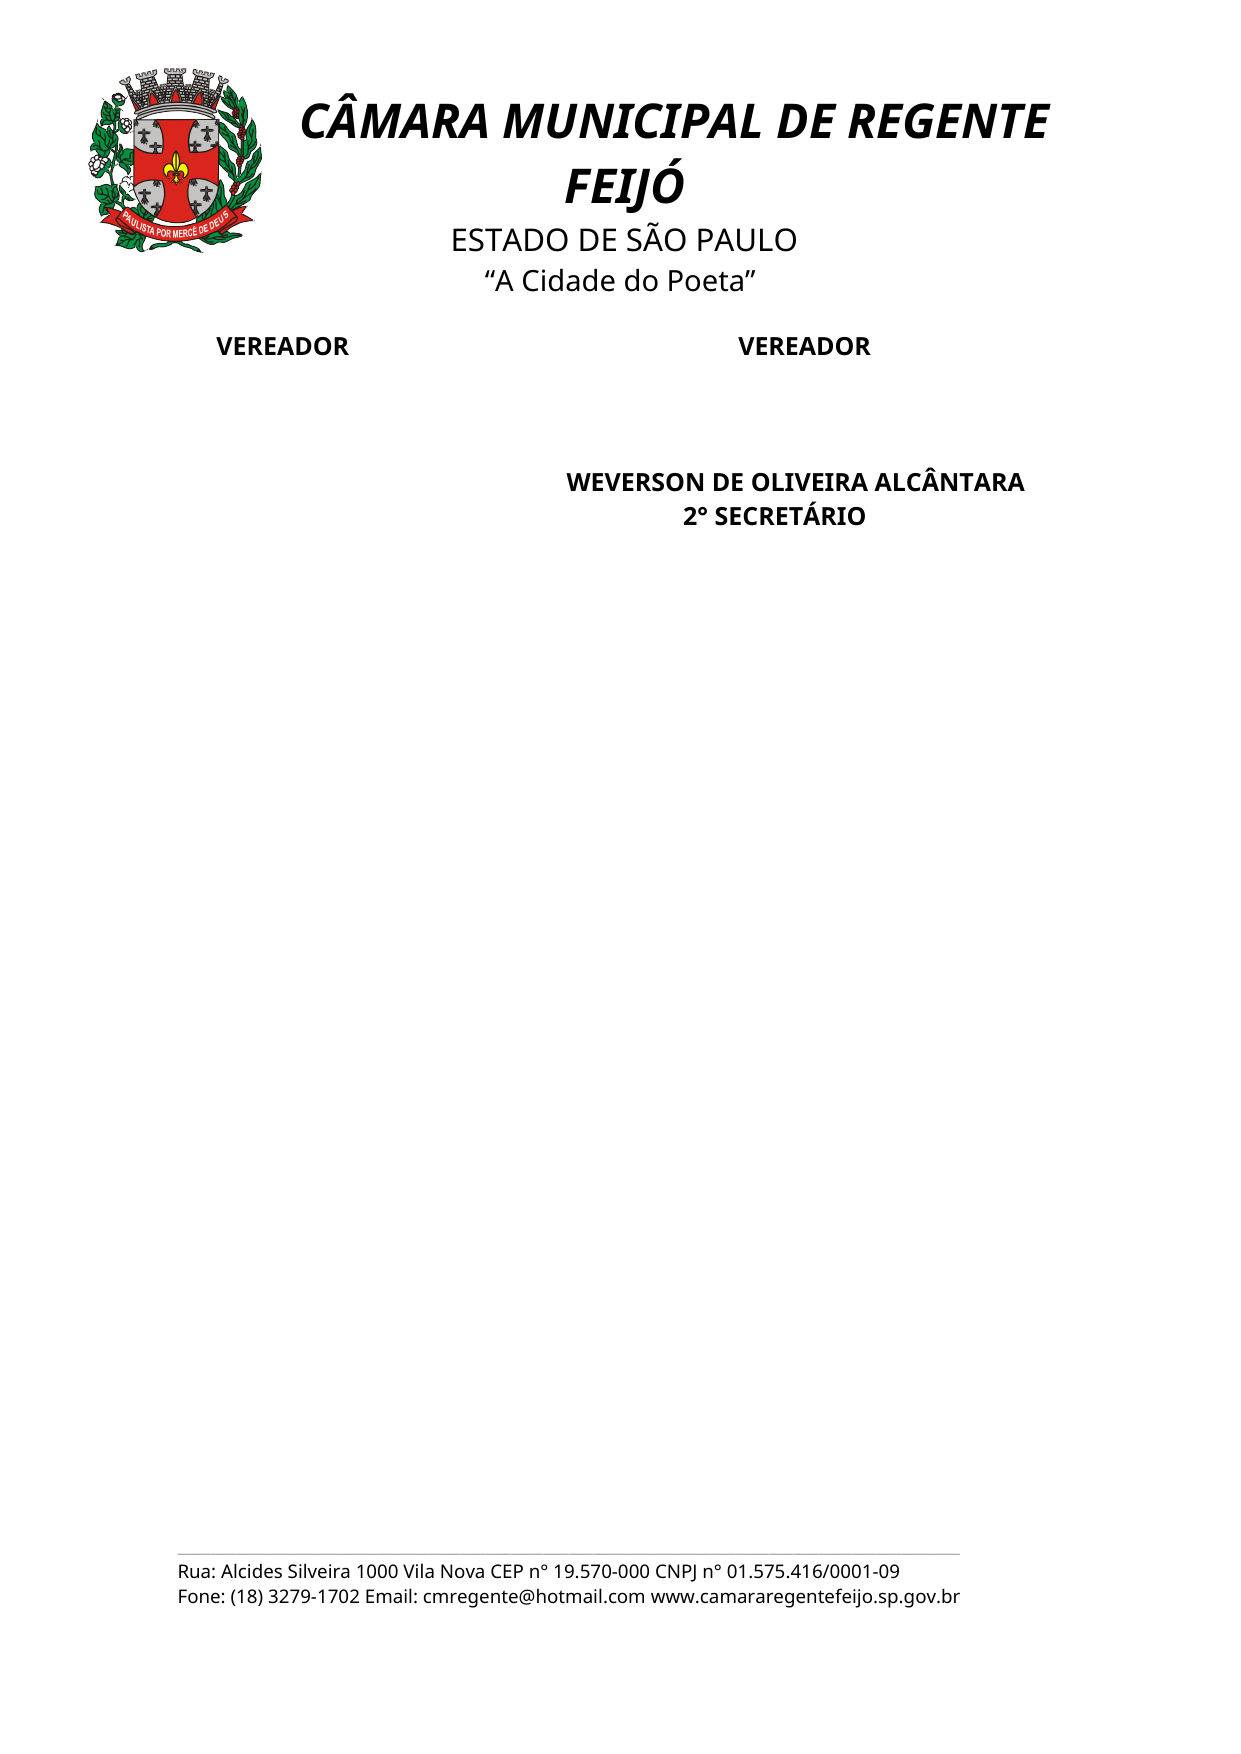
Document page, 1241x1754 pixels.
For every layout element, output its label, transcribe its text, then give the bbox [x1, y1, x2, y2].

text VEREADOR VEREADOR [177, 328, 1063, 362]
text WEVERSON DE OLIVEIRA ALCÂNTARA [177, 464, 1063, 498]
text 2° SECRETÁRIO [177, 498, 1063, 532]
